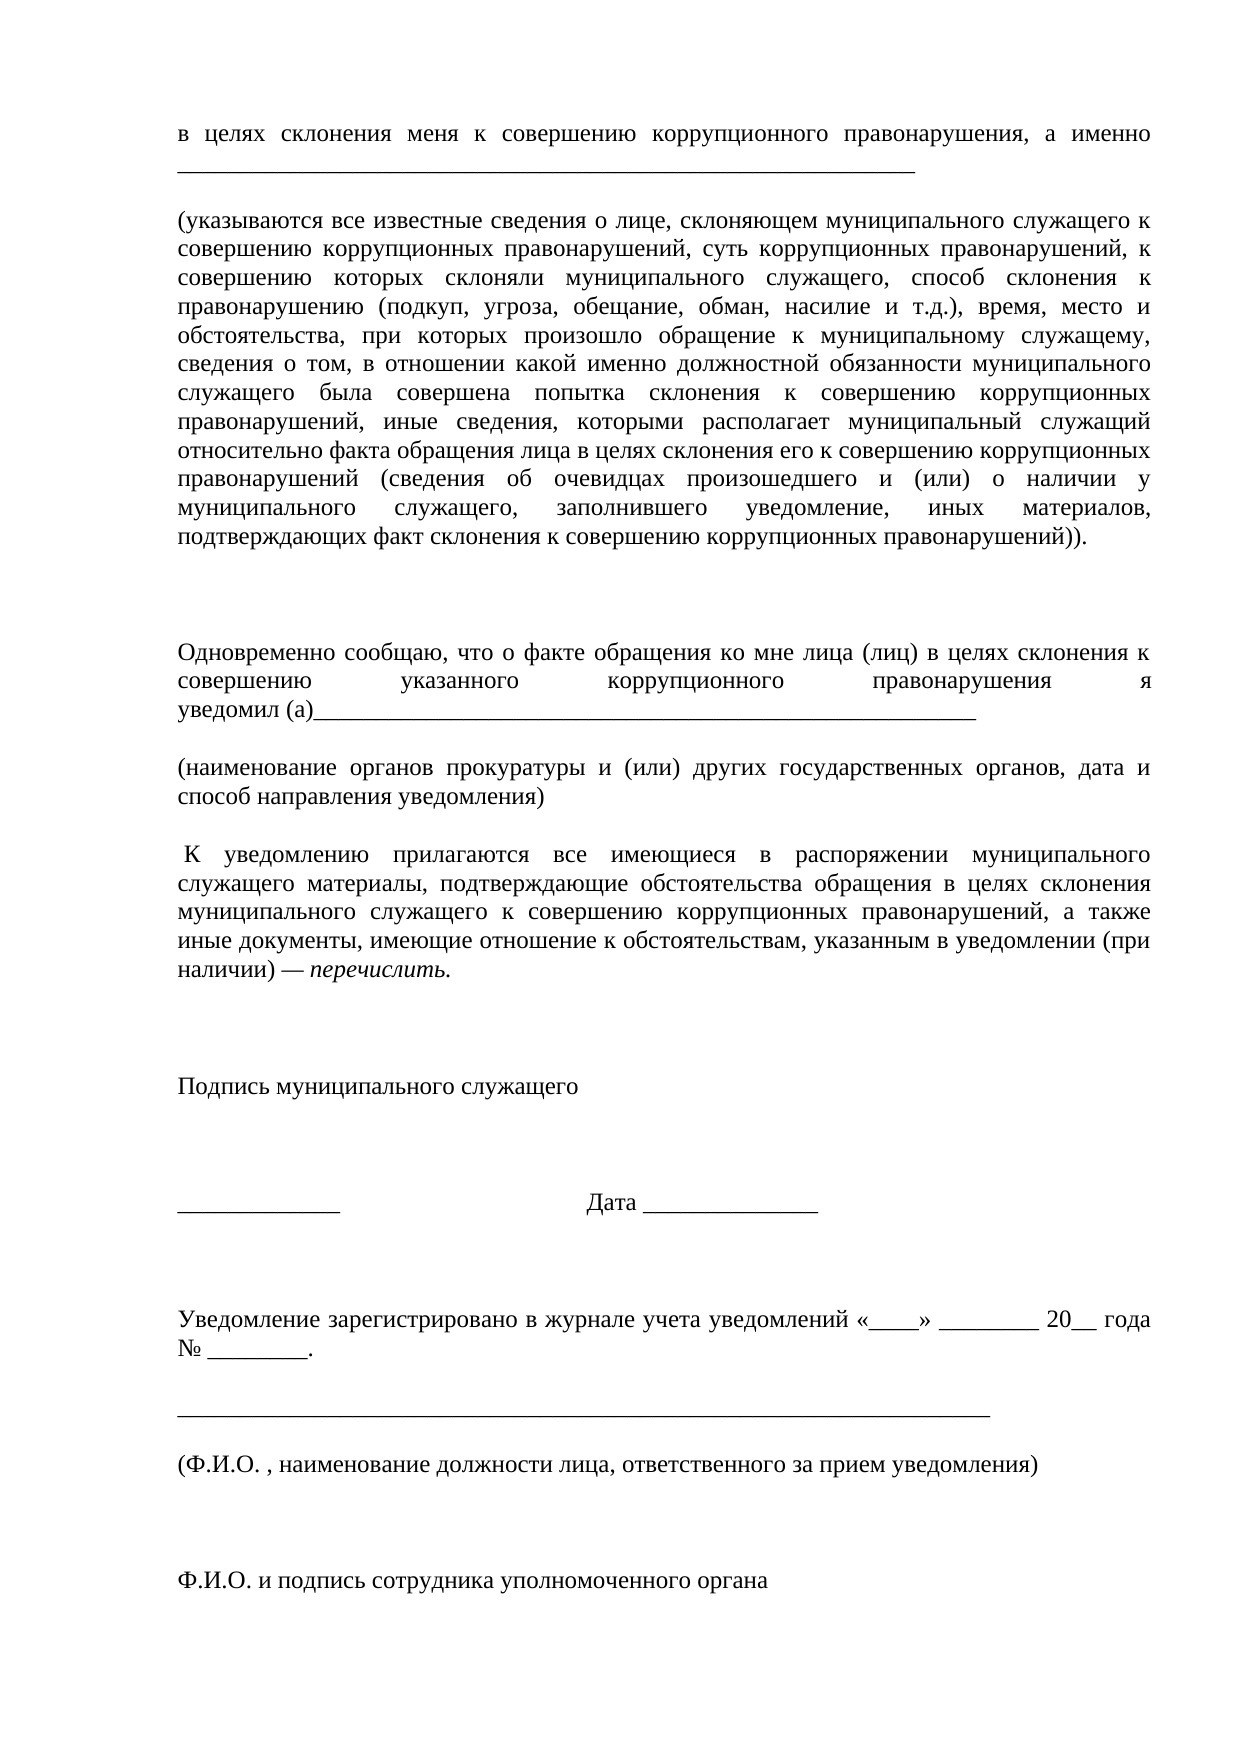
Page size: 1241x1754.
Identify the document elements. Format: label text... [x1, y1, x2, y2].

text К уведомлению прилагаются все имеющиеся в распоряжении муниципального служащего материалы, подтверждающие обстоятельства обращения в целях склонения муниципального служащего к совершению коррупционных правонарушений, а также иные документы, имеющие отношение к обстоятельствам, указанным в уведомлении (при наличии) — перечислить. [177, 839, 1152, 983]
text (наименование органов прокуратуры и (или) других государственных органов, дата и способ направления уведомления) [177, 752, 1152, 810]
text _________________________________________________________________ [177, 1391, 1152, 1420]
table_header Подпись муниципального служащего _____________ [176, 1070, 585, 1217]
text Одновременно сообщаю, что о факте обращения ко мне лица (лиц) в целях склонения к совершению указанного коррупционного правонарушения я уведомил (а)_____________________________________________________ [177, 637, 1152, 723]
text Ф.И.О. и подпись сотрудника уполномоченного органа [177, 1565, 1152, 1594]
text (указываются все известные сведения о лице, склоняющем муниципального служащего к совершению коррупционных правонарушений, суть коррупционных правонарушений, к совершению которых склоняли муниципального служащего, способ склонения к правонарушению (подкуп, угроза, обещание, обман, насилие и т.д.), время, место и обстоятельства, при которых произошло обращение к муниципальному служащему, сведения о том, в отношении какой именно должностной обязанности муниципального служащего была совершена попытка склонения к совершению коррупционных правонарушений, иные сведения, которыми располагает муниципальный служащий относительно факта обращения лица в целях склонения его к совершению коррупционных правонарушений (сведения об очевидцах произошедшего и (или) о наличии у муниципального служащего, заполнившего уведомление, иных материалов, подтверждающих факт склонения к совершению коррупционных правонарушений)). [177, 205, 1152, 550]
text в целях склонения меня к совершению коррупционного правонарушения, а именно ___________________________________________________________ [177, 118, 1152, 176]
text (Ф.И.О. , наименование должности лица, ответственного за прием уведомления) [177, 1449, 1152, 1478]
table_header Дата ______________ [585, 1070, 824, 1217]
text Уведомление зарегистрировано в журнале учета уведомлений «____» ________ 20__ года № ________. [177, 1304, 1152, 1362]
